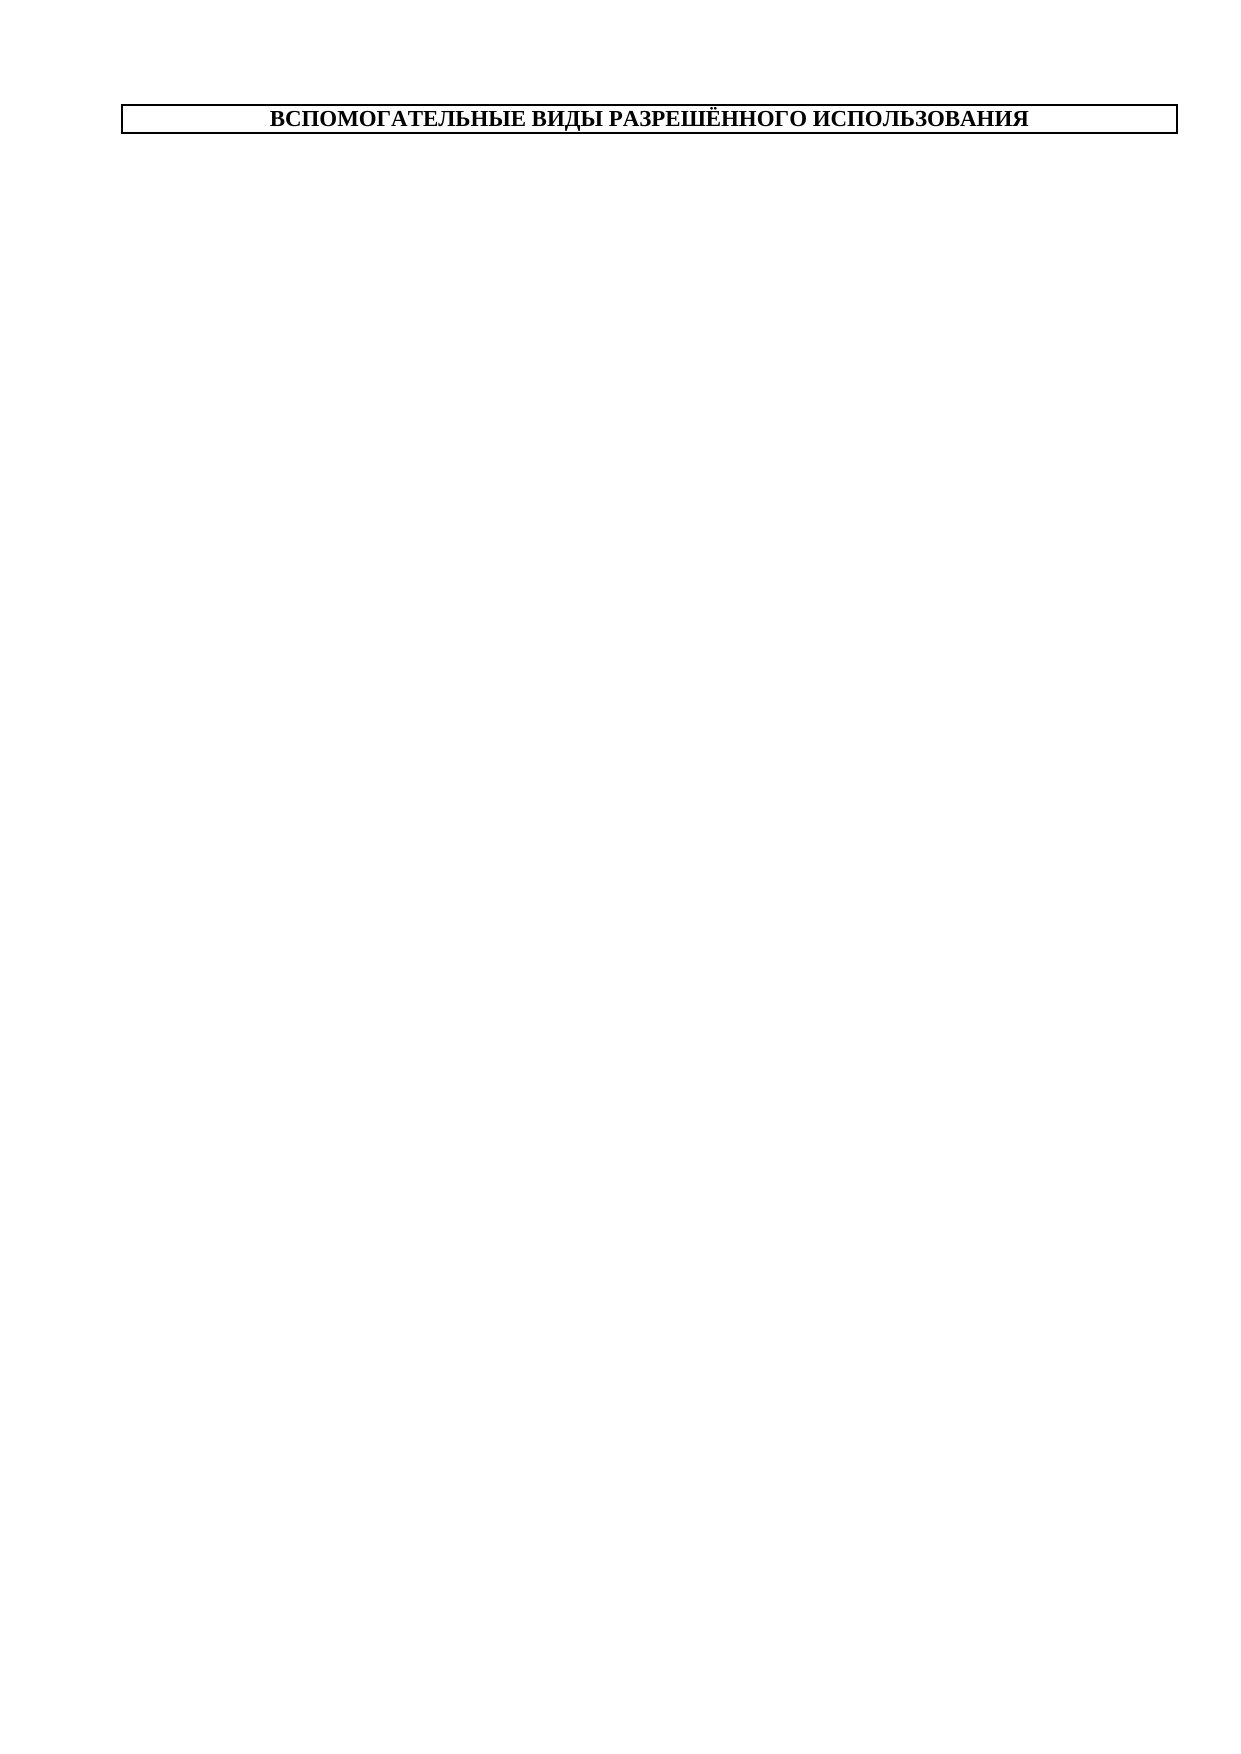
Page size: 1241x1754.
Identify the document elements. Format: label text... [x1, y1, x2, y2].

table_cell ВСПОМОГАТЕЛЬНЫЕ ВИДЫ РАЗРЕШЁННОГО ИСПОЛЬЗОВАНИЯ [123, 106, 1176, 132]
